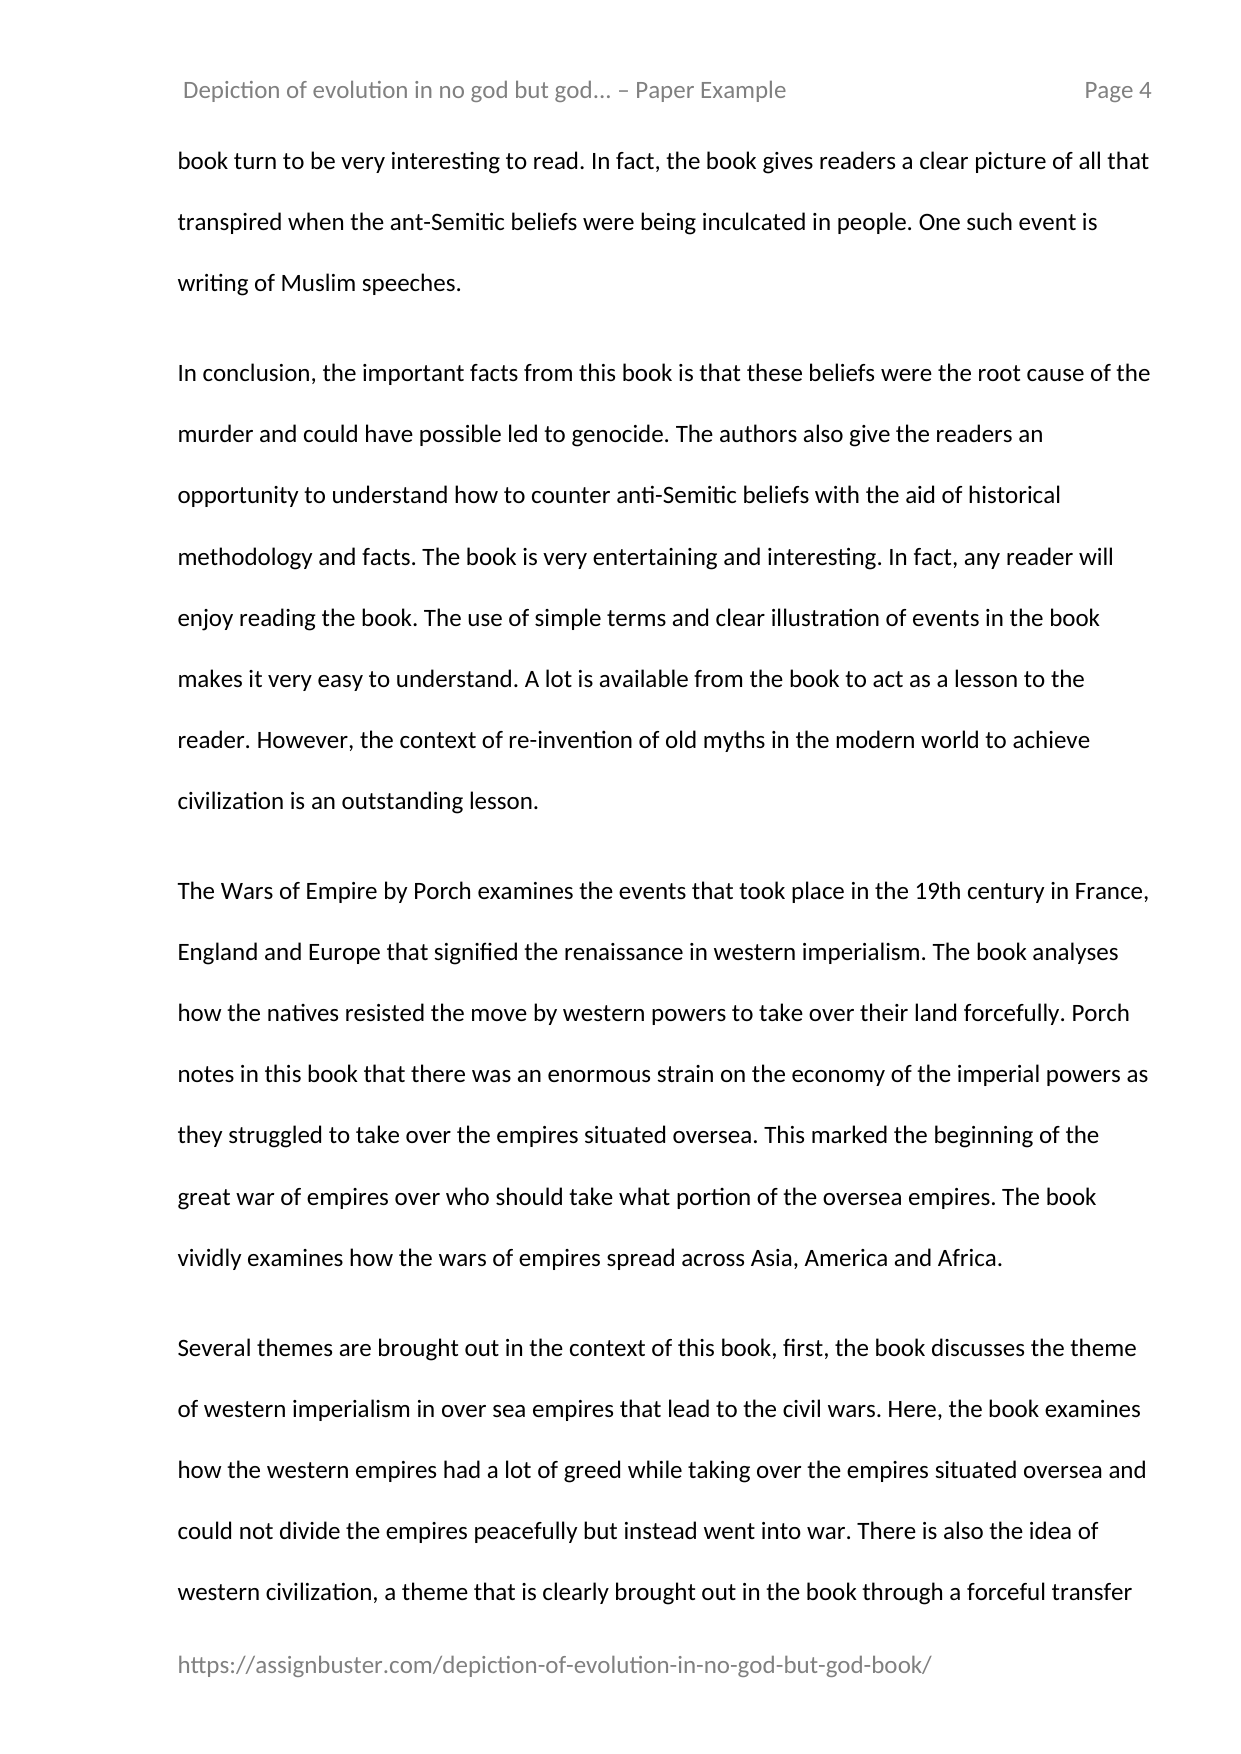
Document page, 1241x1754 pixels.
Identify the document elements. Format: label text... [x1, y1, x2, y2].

text The Wars of Empire by Porch examines the events that took place in the 19th century in France, England and Europe that signified the renaissance in western imperialism. The book analyses how the natives resisted the move by western powers to take over their land forcefully. Porch notes in this book that there was an enormous strain on the economy of the imperial powers as they struggled to take over the empires situated oversea. This marked the beginning of the great war of empires over who should take what portion of the oversea empires. The book vividly examines how the wars of empires spread across Asia, America and Africa. [177, 875, 1152, 1272]
text In conclusion, the important facts from this book is that these beliefs were the root cause of the murder and could have possible led to genocide. The authors also give the readers an opportunity to understand how to counter anti-Semitic beliefs with the aid of historical methodology and facts. The book is very entertaining and interesting. In fact, any reader will enjoy reading the book. The use of simple terms and clear illustration of events in the book makes it very easy to understand. A lot is available from the book to act as a lesson to the reader. However, the context of re-invention of old myths in the modern world to achieve civilization is an outstanding lesson. [177, 358, 1152, 815]
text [177, 1332, 1152, 1607]
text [177, 145, 1152, 298]
